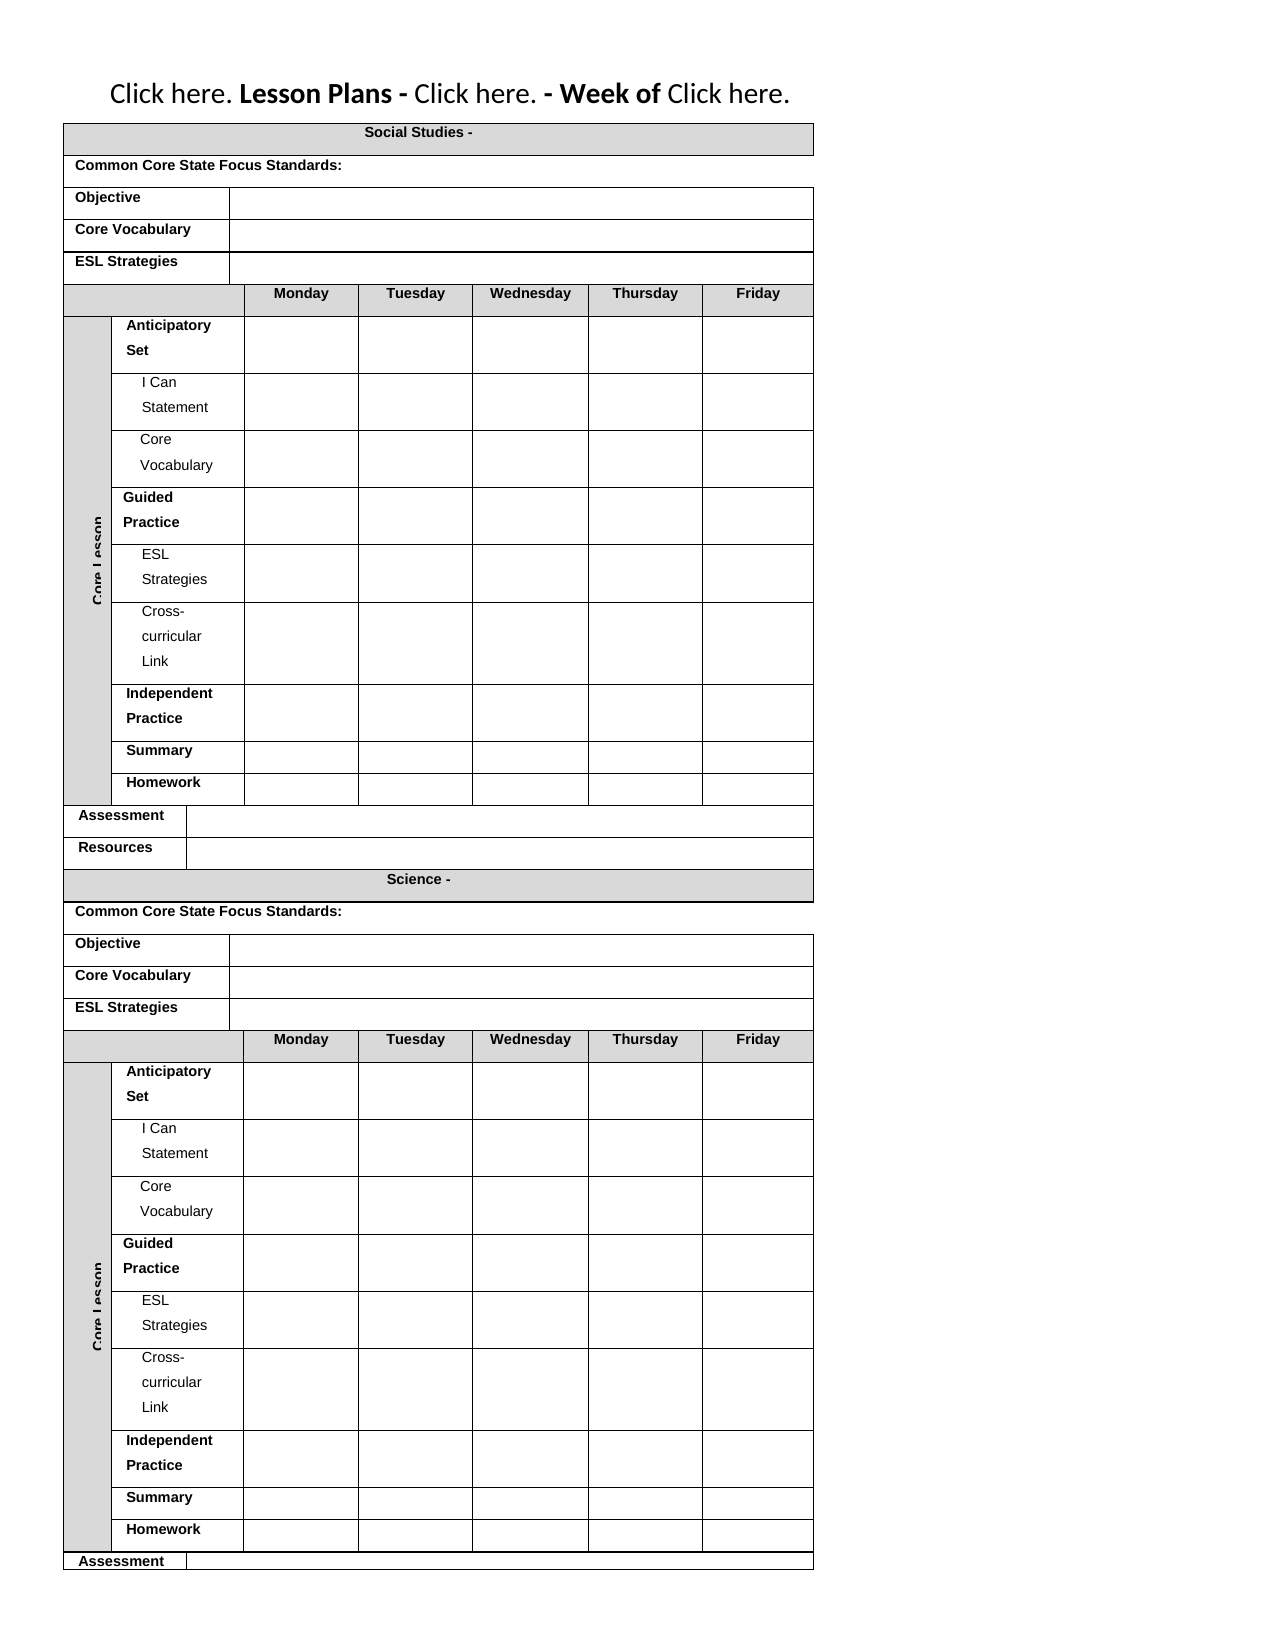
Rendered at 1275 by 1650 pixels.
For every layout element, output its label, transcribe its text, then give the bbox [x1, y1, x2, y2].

table_cell [473, 1520, 588, 1551]
table_cell Resources [64, 838, 186, 869]
table_cell Wednesday [473, 285, 588, 316]
table_cell Anticipatory Set [112, 1063, 243, 1119]
table_cell [359, 431, 472, 487]
table_cell [589, 1235, 702, 1291]
table_cell [703, 317, 813, 373]
table_cell Core Vocabulary [64, 220, 229, 251]
table_cell Guided Practice [112, 488, 244, 544]
table_cell Core Vocabulary [112, 431, 244, 487]
table_cell Science - [64, 870, 813, 901]
table_cell Cross-curricular Link [112, 1349, 243, 1430]
table_cell [589, 685, 702, 741]
table_cell I Can Statement [112, 1120, 243, 1176]
table_cell Homework [112, 774, 244, 805]
table_cell [245, 431, 358, 487]
table_cell [589, 1349, 702, 1430]
table_cell [473, 317, 588, 373]
table_cell [703, 742, 813, 773]
table_cell [473, 1063, 588, 1119]
table_cell [244, 1292, 358, 1348]
table_cell Core Vocabulary [64, 967, 229, 998]
table_cell [473, 1120, 588, 1176]
table_cell [473, 374, 588, 430]
table_cell [703, 431, 813, 487]
table_cell Thursday [589, 285, 702, 316]
table_cell [245, 374, 358, 430]
table_cell [245, 545, 358, 602]
table_cell [703, 1520, 813, 1551]
table_cell Friday [703, 1031, 813, 1062]
table_cell Common Core State Focus Standards: [64, 903, 814, 933]
table_cell Tuesday [359, 285, 472, 316]
table_cell [359, 1235, 472, 1291]
table_cell Core Lesson [64, 1063, 111, 1551]
table_cell [359, 1177, 472, 1233]
table_cell [245, 774, 358, 805]
table_cell [473, 545, 588, 602]
table_cell [589, 1520, 702, 1551]
table_cell [359, 1292, 472, 1348]
table_cell Objective [64, 188, 229, 219]
table_cell [473, 1235, 588, 1291]
table_cell Friday [703, 285, 813, 316]
table_cell Homework [112, 1520, 243, 1551]
table_cell [245, 488, 358, 544]
table_cell Summary [112, 742, 244, 773]
table_cell [703, 488, 813, 544]
table_cell [703, 374, 813, 430]
table_cell [244, 1063, 358, 1119]
table_cell [703, 1349, 813, 1430]
table_cell Common Core State Focus Standards: [64, 156, 814, 187]
table_cell Monday [245, 285, 358, 316]
table_cell [245, 603, 358, 684]
table_cell [703, 1063, 813, 1119]
table_cell [703, 1235, 813, 1291]
table_cell [64, 1031, 243, 1062]
table_cell [589, 1120, 702, 1176]
table_cell [589, 374, 702, 430]
table_cell Summary [112, 1488, 243, 1519]
table_cell [589, 545, 702, 602]
table_cell ESL Strategies [64, 999, 229, 1030]
table_cell [359, 742, 472, 773]
table_cell [230, 935, 813, 966]
table_cell [359, 374, 472, 430]
table_cell [230, 967, 813, 998]
table_cell Tuesday [359, 1031, 472, 1062]
table_cell [359, 1120, 472, 1176]
table_cell [703, 774, 813, 805]
table_cell [589, 317, 702, 373]
table_cell ESL Strategies [64, 253, 229, 283]
table_cell [230, 999, 813, 1030]
table_cell [359, 1520, 472, 1551]
table_cell [589, 431, 702, 487]
table_cell Thursday [589, 1031, 702, 1062]
table_cell [359, 545, 472, 602]
table_cell Guided Practice [112, 1235, 243, 1291]
table_cell [589, 1488, 702, 1519]
table_cell [187, 1553, 813, 1569]
table_cell [703, 1431, 813, 1487]
table_cell [359, 1431, 472, 1487]
table_cell [244, 1488, 358, 1519]
table_cell ESL Strategies [112, 1292, 243, 1348]
table_cell [245, 317, 358, 373]
table_cell Independent Practice [112, 1431, 243, 1487]
table_cell Core Lesson [64, 317, 111, 805]
table_cell [589, 488, 702, 544]
table_cell [359, 1063, 472, 1119]
table_cell [589, 603, 702, 684]
table_cell [589, 742, 702, 773]
table_cell [703, 1177, 813, 1233]
table_cell I Can Statement [112, 374, 244, 430]
table_cell [703, 1292, 813, 1348]
table_cell [230, 253, 813, 283]
table_cell [473, 685, 588, 741]
table_cell Objective [64, 935, 229, 966]
table_cell [473, 1431, 588, 1487]
table_cell [589, 1063, 702, 1119]
table_cell [244, 1520, 358, 1551]
table_cell [244, 1349, 358, 1430]
table_cell [359, 1349, 472, 1430]
table_cell [230, 220, 813, 251]
table_cell [473, 1488, 588, 1519]
table_cell [703, 685, 813, 741]
table_cell ESL Strategies [112, 545, 244, 602]
table_cell [359, 774, 472, 805]
table_cell [244, 1120, 358, 1176]
table_cell [244, 1431, 358, 1487]
table_cell [589, 1431, 702, 1487]
table_cell Cross-curricular Link [112, 603, 244, 684]
table_cell [359, 317, 472, 373]
table_cell [473, 488, 588, 544]
table_cell [245, 685, 358, 741]
table_cell [64, 285, 244, 316]
table_cell [473, 1177, 588, 1233]
table_cell [187, 806, 813, 837]
table_cell [473, 1349, 588, 1430]
table_cell Anticipatory Set [112, 317, 244, 373]
table_cell Core Vocabulary [112, 1177, 243, 1233]
table_cell Wednesday [473, 1031, 588, 1062]
table_cell [359, 1488, 472, 1519]
table_cell [589, 1292, 702, 1348]
table_cell [359, 685, 472, 741]
table_cell [230, 188, 813, 219]
table_cell Assessment [64, 1553, 186, 1569]
table_cell [589, 1177, 702, 1233]
table_cell [244, 1177, 358, 1233]
table_cell [473, 603, 588, 684]
table_cell [473, 1292, 588, 1348]
table_cell [703, 1488, 813, 1519]
table_cell [473, 742, 588, 773]
table_cell [703, 603, 813, 684]
table_header Social Studies - [64, 124, 813, 155]
table_cell Independent Practice [112, 685, 244, 741]
table_cell Monday [244, 1031, 358, 1062]
table_cell [244, 1235, 358, 1291]
table_cell [703, 545, 813, 602]
table_cell Assessment [64, 806, 186, 837]
table_cell [359, 488, 472, 544]
table_cell [589, 774, 702, 805]
table_cell [359, 603, 472, 684]
table_cell [473, 774, 588, 805]
table_cell [187, 838, 813, 869]
table_cell [473, 431, 588, 487]
table_cell [245, 742, 358, 773]
table_cell [703, 1120, 813, 1176]
